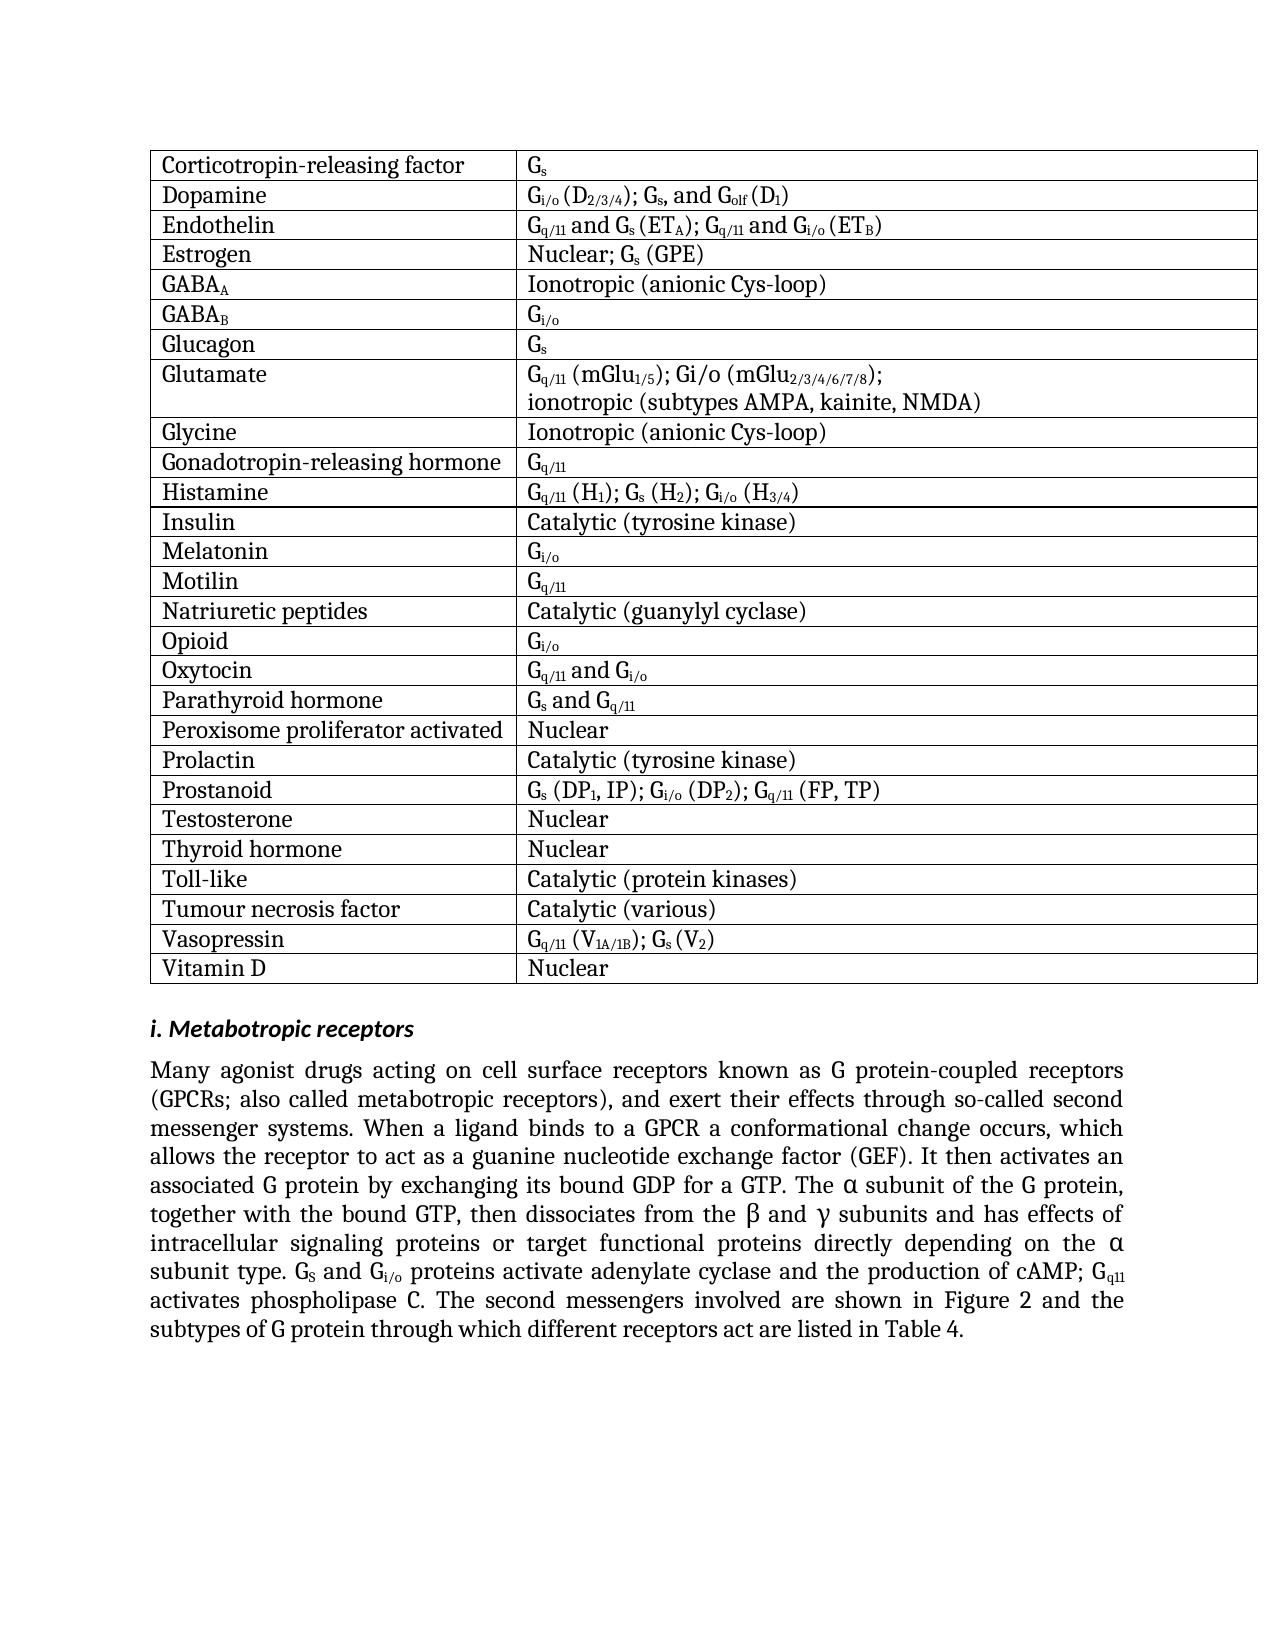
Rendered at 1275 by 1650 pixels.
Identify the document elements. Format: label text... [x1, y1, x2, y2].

table_cell Gq/11 and Gi/o [517, 656, 1257, 685]
table_cell Parathyroid hormone [151, 686, 516, 715]
table_cell Thyroid hormone [151, 835, 516, 864]
table_cell Gq/11 [517, 567, 1257, 596]
table_cell Testosterone [151, 805, 516, 834]
table_cell Gi/o [517, 300, 1257, 329]
table_cell Dopamine [151, 181, 516, 209]
table_cell Catalytic (tyrosine kinase) [517, 508, 1257, 536]
table_cell Glycine [151, 418, 516, 447]
table_cell Nuclear; Gs (GPE) [517, 240, 1257, 269]
table_cell Gi/o (D2/3/4); Gs, and Golf (D1) [517, 181, 1257, 209]
table_cell Vitamin D [151, 954, 516, 983]
table_cell Gs and Gq/11 [517, 686, 1257, 715]
table_cell Endothelin [151, 211, 516, 239]
table_cell Estrogen [151, 240, 516, 269]
table_cell Gi/o [517, 627, 1257, 655]
table_cell Nuclear [517, 835, 1257, 864]
text i. Metabotropic receptors [150, 1013, 1124, 1043]
table_cell Nuclear [517, 716, 1257, 745]
table_cell Gs [517, 330, 1257, 358]
table_cell Prostanoid [151, 776, 516, 804]
table_cell Toll-like [151, 865, 516, 894]
table_cell Gq/11 and Gs (ETA); Gq/11 and Gi/o (ETB) [517, 211, 1257, 239]
table_cell Gs (DP1, IP); Gi/o (DP2); Gq/11 (FP, TP) [517, 776, 1257, 804]
table_cell Gq/11 [517, 448, 1257, 477]
table_cell Gq/11 (H1); Gs (H2); Gi/o (H3/4) [517, 478, 1257, 506]
table_cell Nuclear [517, 805, 1257, 834]
text Many agonist drugs acting on cell surface receptors known as G protein-coupled receptors (GPCRs; also called metabotropic receptors), and exert their effects through so-called second messenger systems. When a ligand binds to a GPCR a conformational change occurs, which allows the receptor to act as a guanine nucleotide exchange factor (GEF). It then activates an associated G protein by exchanging its bound GDP for a GTP. The α subunit of the G protein, together with the bound GTP, then dissociates from the β and γ subunits and has effects of intracellular signaling proteins or target functional proteins directly depending on the α subunit type. GS and Gi/o proteins activate adenylate cyclase and the production of cAMP; Gq11 activates phospholipase C. The second messengers involved are shown in Figure 2 and the subtypes of G protein through which different receptors act are listed in Table 4. [150, 1056, 1124, 1343]
table_cell Insulin [151, 508, 516, 536]
table_cell Prolactin [151, 746, 516, 774]
table_cell Motilin [151, 567, 516, 596]
table_cell Gs [517, 151, 1257, 180]
table_cell GABAA [151, 270, 516, 299]
table_cell Gonadotropin-releasing hormone [151, 448, 516, 477]
table_cell Natriuretic peptides [151, 597, 516, 626]
table_cell Gi/o [517, 537, 1257, 566]
table_cell Peroxisome proliferator activated [151, 716, 516, 745]
table_cell Opioid [151, 627, 516, 655]
table_cell Corticotropin-releasing factor [151, 151, 516, 180]
table_cell Melatonin [151, 537, 516, 566]
table_cell Tumour necrosis factor [151, 895, 516, 923]
table_cell Catalytic (various) [517, 895, 1257, 923]
table_cell Catalytic (protein kinases) [517, 865, 1257, 894]
table_cell Ionotropic (anionic Cys-loop) [517, 418, 1257, 447]
table_cell Glutamate [151, 360, 516, 417]
table_cell Nuclear [517, 954, 1257, 983]
table_cell Oxytocin [151, 656, 516, 685]
table_cell Ionotropic (anionic Cys-loop) [517, 270, 1257, 299]
table_cell Vasopressin [151, 925, 516, 953]
table_cell Catalytic (tyrosine kinase) [517, 746, 1257, 774]
table_cell GABAB [151, 300, 516, 329]
table_cell Glucagon [151, 330, 516, 358]
table_cell Catalytic (guanylyl cyclase) [517, 597, 1257, 626]
table_cell Gq/11 (mGlu1/5); Gi/o (mGlu2/3/4/6/7/8); ionotropic (subtypes AMPA, kainite, NMDA) [517, 360, 1257, 417]
table_cell Gq/11 (V1A/1B); Gs (V2) [517, 925, 1257, 953]
table_cell Histamine [151, 478, 516, 506]
